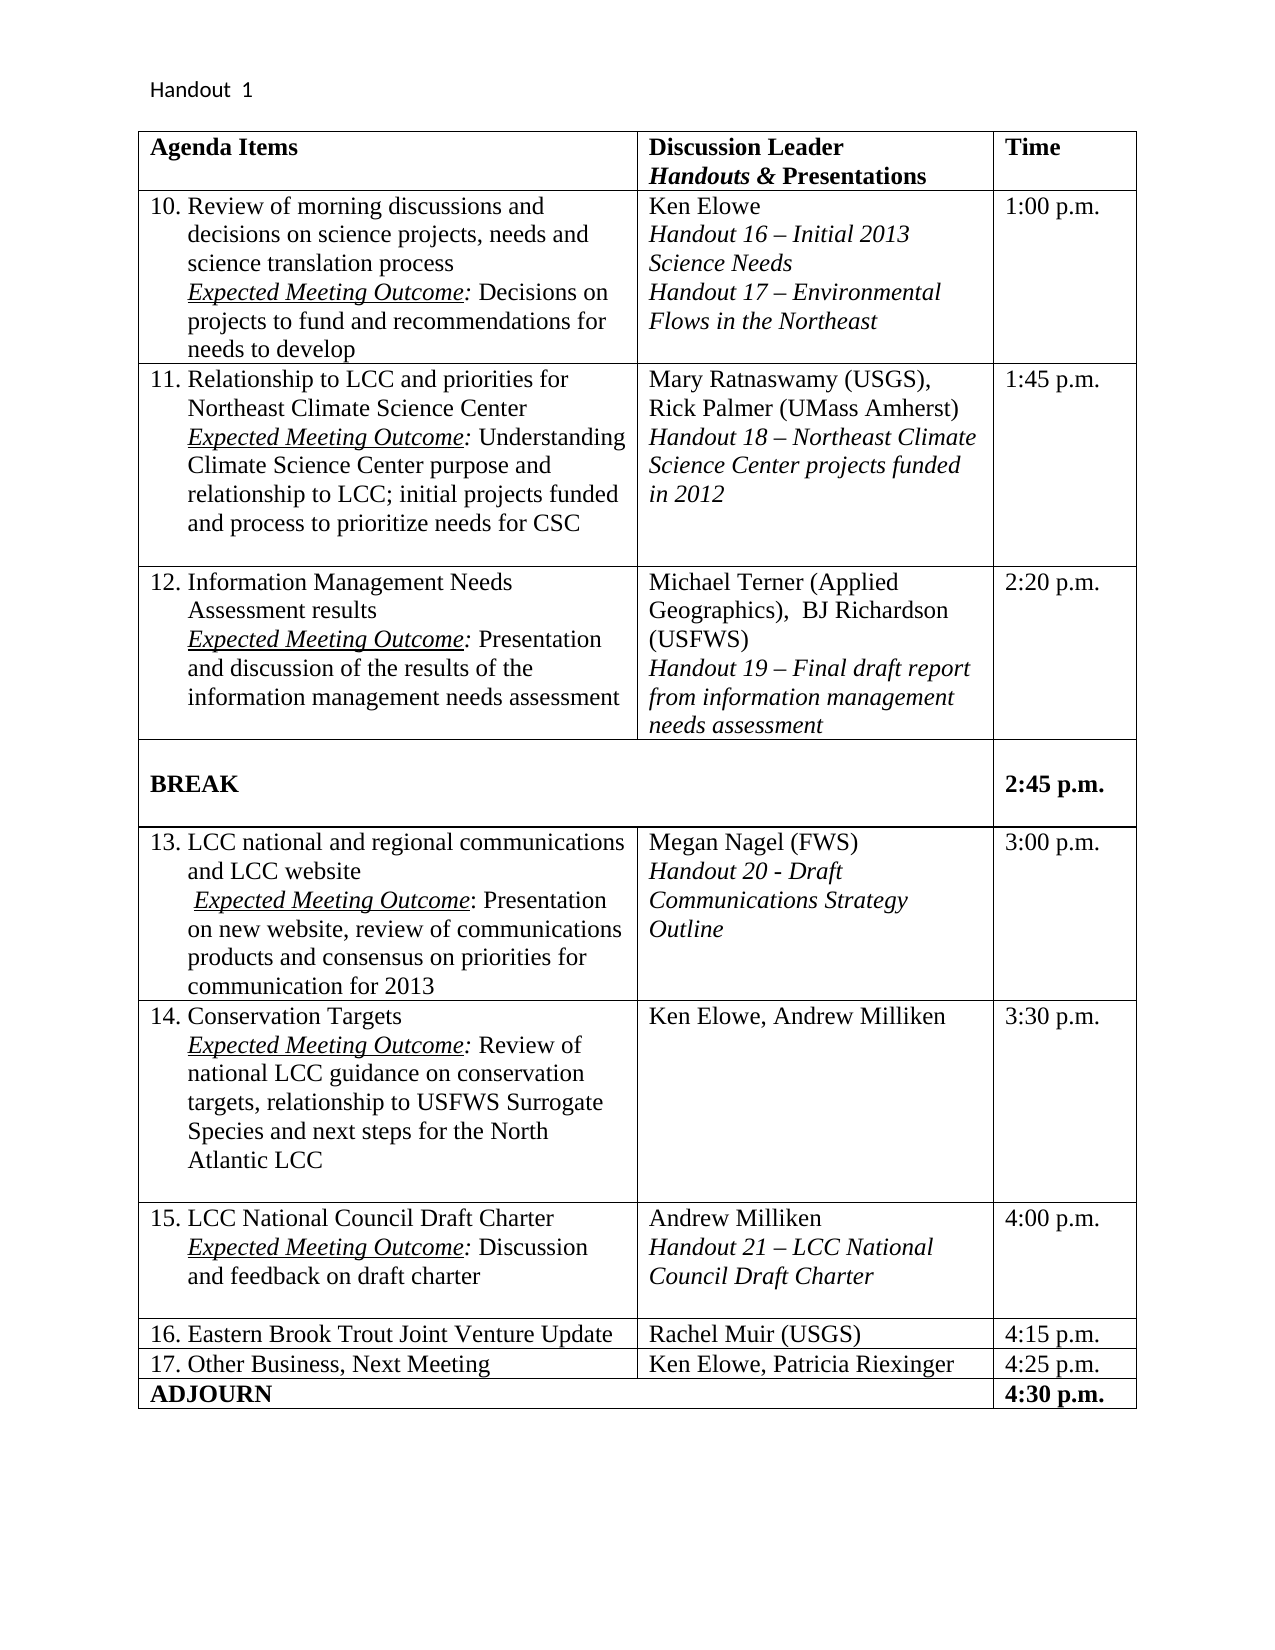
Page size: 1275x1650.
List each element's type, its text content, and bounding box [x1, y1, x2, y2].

table_cell Review of morning discussions and decisions on science projects, needs and science translation process Expected Meeting Outcome: Decisions on projects to fund and recommendations for needs to develop [139, 191, 637, 363]
table_cell Relationship to LCC and priorities for Northeast Climate Science Center Expected Meeting Outcome: Understanding Climate Science Center purpose and relationship to LCC; initial projects funded and process to prioritize needs for CSC [139, 364, 637, 566]
table_cell LCC national and regional communications and LCC website Expected Meeting Outcome: Presentation on new website, review of communications products and consensus on priorities for communication for 2013 [139, 828, 637, 1000]
table_header Time [994, 132, 1136, 190]
table_cell Ken Elowe, Andrew Milliken [638, 1001, 993, 1202]
table_cell ADJOURN [139, 1379, 993, 1408]
table_cell 1:45 p.m. [994, 364, 1136, 566]
table_cell LCC National Council Draft Charter Expected Meeting Outcome: Discussion and feedback on draft charter [139, 1203, 637, 1318]
table_cell Conservation Targets Expected Meeting Outcome: Review of national LCC guidance on conservation targets, relationship to USFWS Surrogate Species and next steps for the North Atlantic LCC [139, 1001, 637, 1202]
table_cell 2:20 p.m. [994, 567, 1136, 739]
table_cell Other Business, Next Meeting [139, 1349, 637, 1378]
table_header Discussion Leader Handouts & Presentations [638, 132, 993, 190]
table_cell 4:25 p.m. [994, 1349, 1136, 1378]
table_cell Michael Terner (Applied Geographics), BJ Richardson (USFWS) Handout 19 – Final draft report from information management needs assessment [638, 567, 993, 739]
table_cell 4:00 p.m. [994, 1203, 1136, 1318]
table_cell Mary Ratnaswamy (USGS), Rick Palmer (UMass Amherst) Handout 18 – Northeast Climate Science Center projects funded in 2012 [638, 364, 993, 566]
table_cell Andrew Milliken Handout 21 – LCC National Council Draft Charter [638, 1203, 993, 1318]
table_cell Information Management Needs Assessment results Expected Meeting Outcome: Presentation and discussion of the results of the information management needs assessment [139, 567, 637, 739]
table_cell 3:00 p.m. [994, 828, 1136, 1000]
table_cell Eastern Brook Trout Joint Venture Update [139, 1319, 637, 1348]
table_cell 4:15 p.m. [994, 1319, 1136, 1348]
table_header Agenda Items [139, 132, 637, 190]
table_cell BREAK [139, 740, 993, 826]
table_cell 3:30 p.m. [994, 1001, 1136, 1202]
table_cell Ken Elowe, Patricia Riexinger [638, 1349, 993, 1378]
table_cell 2:45 p.m. [994, 740, 1136, 826]
table_cell 1:00 p.m. [994, 191, 1136, 363]
table_cell Ken Elowe Handout 16 – Initial 2013 Science Needs Handout 17 – Environmental Flows in the Northeast [638, 191, 993, 363]
table_cell Megan Nagel (FWS) Handout 20 - Draft Communications Strategy Outline [638, 828, 993, 1000]
table_cell 4:30 p.m. [994, 1379, 1136, 1408]
table_cell Rachel Muir (USGS) [638, 1319, 993, 1348]
